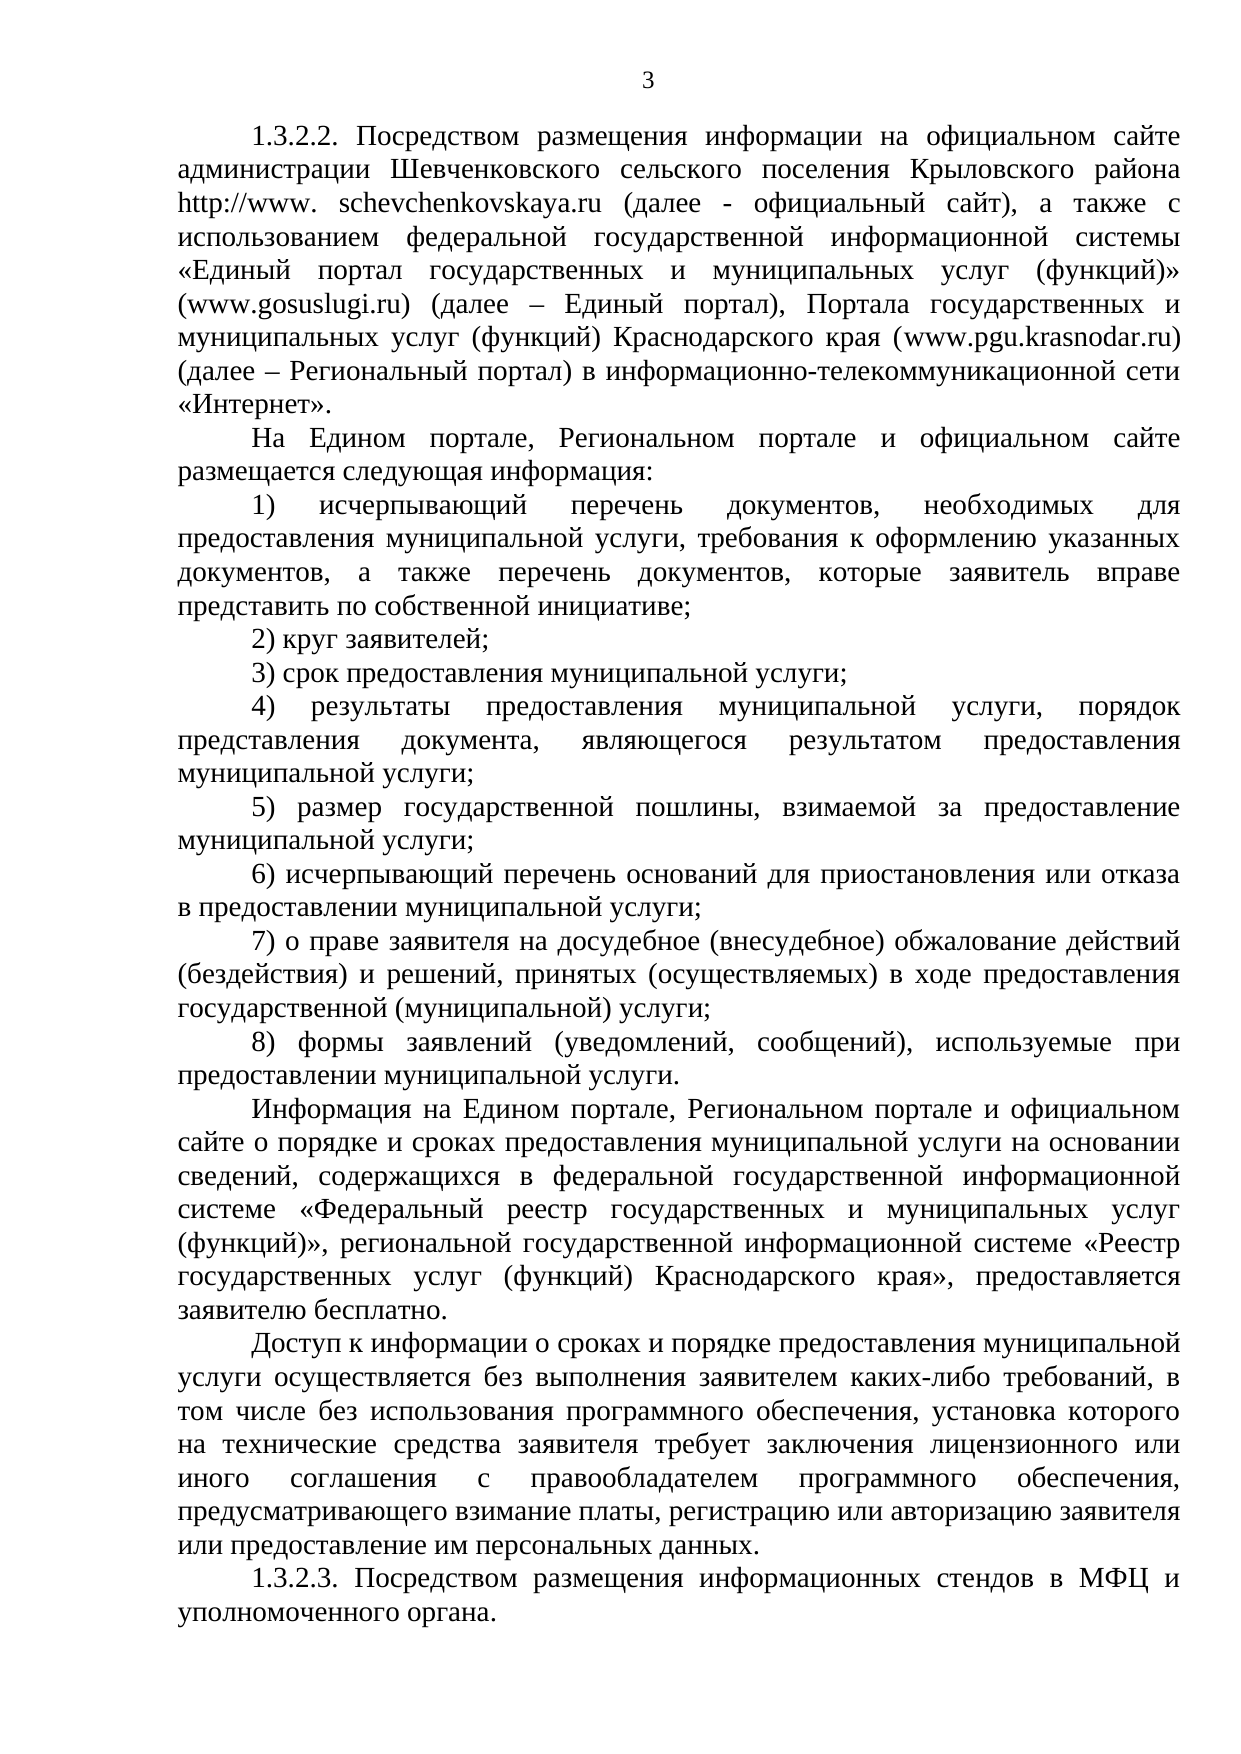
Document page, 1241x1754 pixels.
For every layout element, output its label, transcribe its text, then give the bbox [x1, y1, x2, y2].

text 5) размер государственной пошлины, взимаемой за предоставление муниципальной услуги; [177, 789, 1181, 856]
text 8) формы заявлений (уведомлений, сообщений), используемые при предоставлении муниципальной услуги. [177, 1024, 1181, 1091]
text 4) результаты предоставления муниципальной услуги, порядок представления документа, являющегося результатом предоставления муниципальной услуги; [177, 688, 1181, 789]
text Информация на Едином портале, Региональном портале и официальном сайте о порядке и сроках предоставления муниципальной услуги на основании сведений, содержащихся в федеральной государственной информационной системе «Федеральный реестр государственных и муниципальных услуг (функций)», региональной государственной информационной системе «Реестр государственных услуг (функций) Краснодарского края», предоставляется заявителю бесплатно. [177, 1091, 1181, 1326]
text 1) исчерпывающий перечень документов, необходимых для предоставления муниципальной услуги, требования к оформлению указанных документов, а также перечень документов, которые заявитель вправе представить по собственной инициативе; [177, 487, 1181, 621]
text 2) круг заявителей; [177, 621, 1181, 655]
text 6) исчерпывающий перечень оснований для приостановления или отказа в предоставлении муниципальной услуги; [177, 856, 1181, 923]
text 1.3.2.2. Посредством размещения информации на официальном сайте администрации Шевченковского сельского поселения Крыловского района http://www. schevchenkovskaya.ru (далее - официальный сайт), а также с использованием федеральной государственной информационной системы «Единый портал государственных и муниципальных услуг (функций)» (www.gosuslugi.ru) (далее – Единый портал), Портала государственных и муниципальных услуг (функций) Краснодарского края (www.pgu.krasnodar.ru) (далее – Региональный портал) в информационно-телекоммуникационной сети «Интернет». [177, 118, 1181, 420]
text 3) срок предоставления муниципальной услуги; [177, 655, 1181, 688]
text 1.3.2.3. Посредством размещения информационных стендов в МФЦ и уполномоченного органа. [177, 1560, 1181, 1627]
text На Едином портале, Региональном портале и официальном сайте размещается следующая информация: [177, 420, 1181, 487]
text Доступ к информации о сроках и порядке предоставления муниципальной услуги осуществляется без выполнения заявителем каких-либо требований, в том числе без использования программного обеспечения, установка которого на технические средства заявителя требует заключения лицензионного или иного соглашения с правообладателем программного обеспечения, предусматривающего взимание платы, регистрацию или авторизацию заявителя или предоставление им персональных данных. [177, 1326, 1181, 1560]
text 7) о праве заявителя на досудебное (внесудебное) обжалование действий (бездействия) и решений, принятых (осуществляемых) в ходе предоставления государственной (муниципальной) услуги; [177, 923, 1181, 1024]
